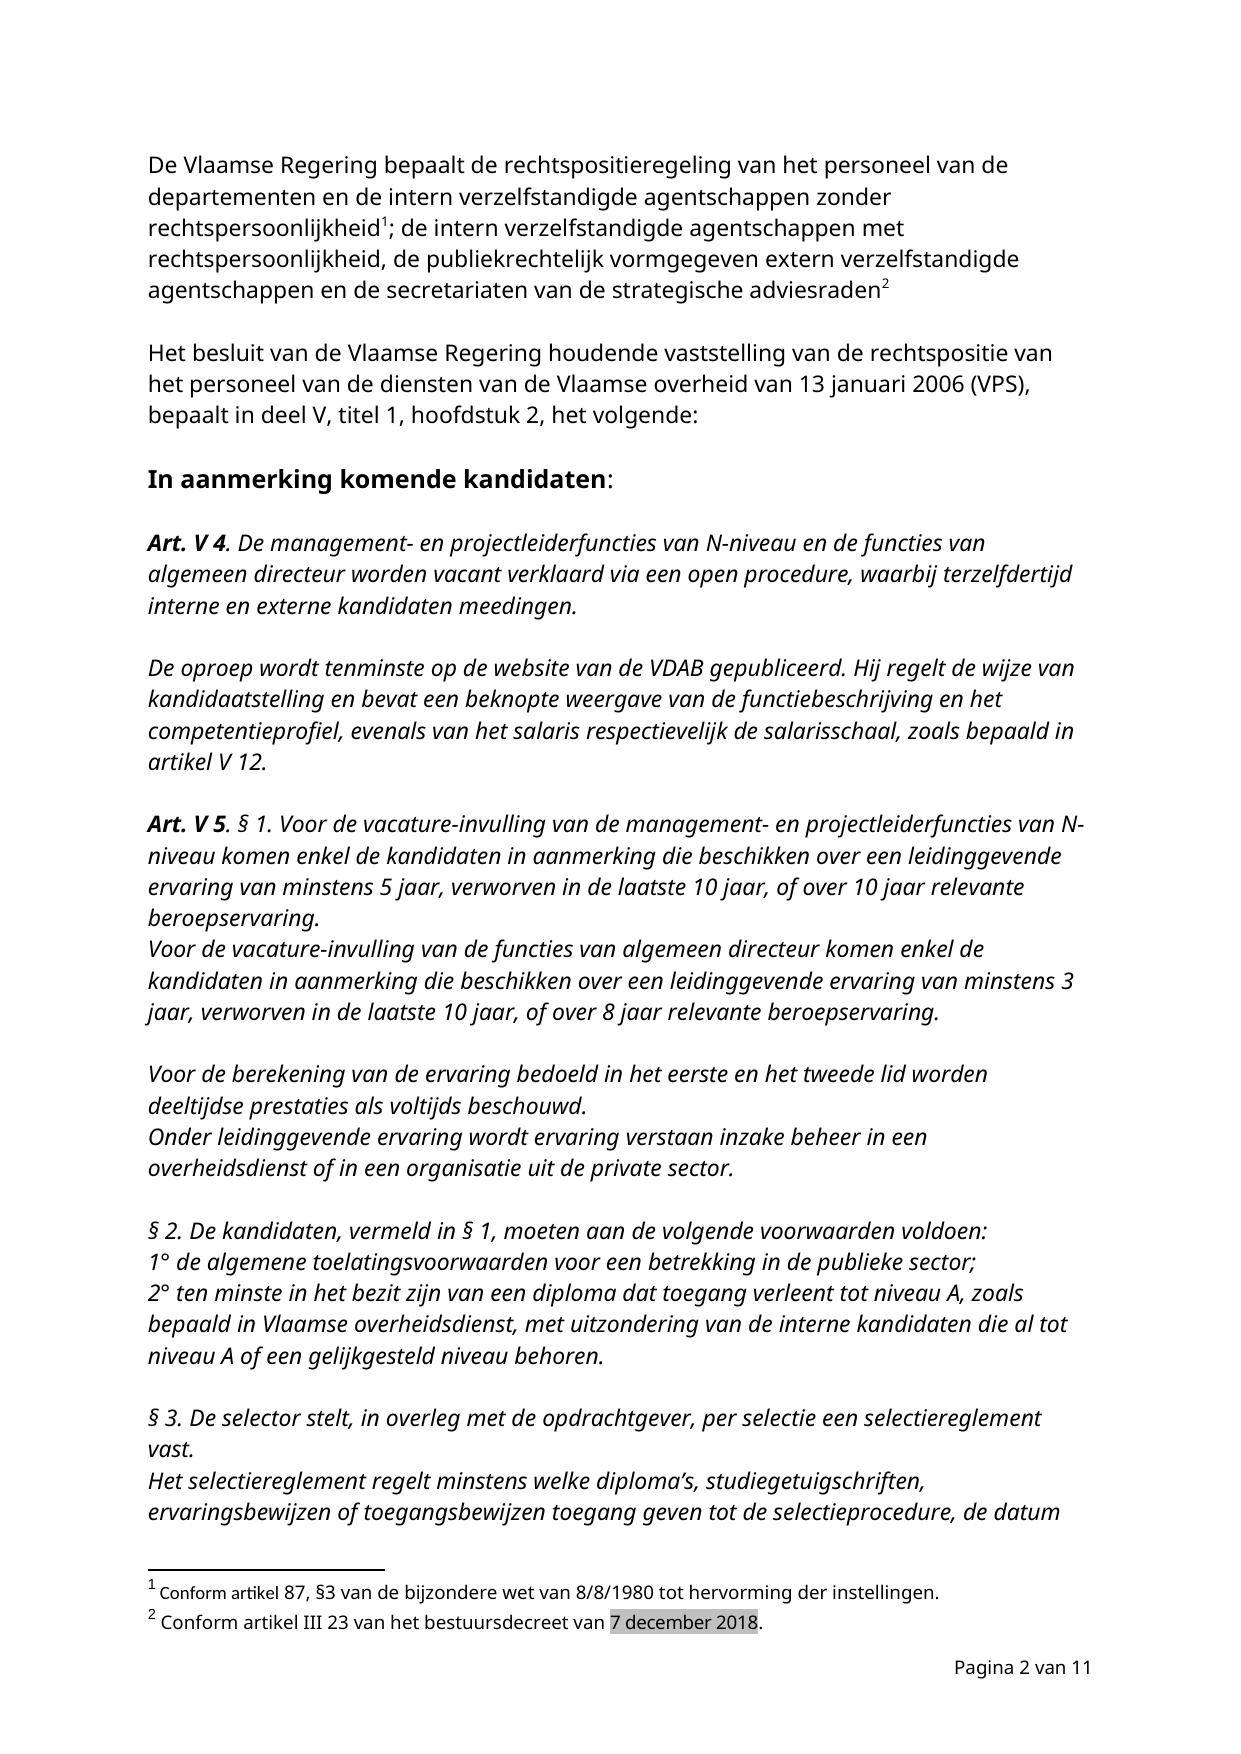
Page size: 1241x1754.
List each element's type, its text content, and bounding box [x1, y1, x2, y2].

text Het besluit van de Vlaamse Regering houdende vaststelling van de rechtspositie van het personeel van de diensten van de Vlaamse overheid van 13 januari 2006 (VPS), bepaalt in deel V, titel 1, hoofdstuk 2, het volgende: [148, 337, 1093, 431]
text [148, 1465, 1093, 1527]
text Art. V 5. § 1. Voor de vacature-invulling van de management- en projectleiderfuncties van N-niveau komen enkel de kandidaten in aanmerking die beschikken over een leidinggevende ervaring van minstens 5 jaar, verworven in de laatste 10 jaar, of over 10 jaar relevante beroepservaring. [148, 808, 1093, 933]
text 1° de algemene toelatingsvoorwaarden voor een betrekking in de publieke sector; [148, 1246, 1093, 1277]
text Onder leidinggevende ervaring wordt ervaring verstaan inzake beheer in een overheidsdienst of in een organisatie uit de private sector. [148, 1121, 1093, 1183]
text In aanmerking komende kandidaten: [148, 462, 1093, 496]
text De oproep wordt tenminste op de website van de VDAB gepubliceerd. Hij regelt de wijze van kandidaatstelling en bevat een beknopte weergave van de functiebeschrijving en het competentieprofiel, evenals van het salaris respectievelijk de salarisschaal, zoals bepaald in artikel V 12. [148, 652, 1093, 777]
text § 3. De selector stelt, in overleg met de opdrachtgever, per selectie een selectiereglement vast. [148, 1402, 1093, 1465]
text Voor de berekening van de ervaring bedoeld in het eerste en het tweede lid worden deeltijdse prestaties als voltijds beschouwd. [148, 1058, 1093, 1121]
text De Vlaamse Regering bepaalt de rechtspositieregeling van het personeel van de departementen en de intern verzelfstandigde agentschappen zonder rechtspersoonlijkheid; de intern verzelfstandigde agentschappen met rechtspersoonlijkheid, de publiekrechtelijk vormgegeven extern verzelfstandigde agentschappen en de secretariaten van de strategische adviesraden [148, 149, 1093, 306]
text Art. V 4. De management- en projectleiderfuncties van N-niveau en de functies van algemeen directeur worden vacant verklaard via een open procedure, waarbij terzelfdertijd interne en externe kandidaten meedingen. [148, 527, 1093, 621]
text § 2. De kandidaten, vermeld in § 1, moeten aan de volgende voorwaarden voldoen: [148, 1215, 1093, 1246]
text Voor de vacature-invulling van de functies van algemeen directeur komen enkel de kandidaten in aanmerking die beschikken over een leidinggevende ervaring van minstens 3 jaar, verworven in de laatste 10 jaar, of over 8 jaar relevante beroepservaring. [148, 933, 1093, 1027]
text 2° ten minste in het bezit zijn van een diploma dat toegang verleent tot niveau A, zoals bepaald in Vlaamse overheidsdienst, met uitzondering van de interne kandidaten die al tot niveau A of een gelijkgesteld niveau behoren. [148, 1277, 1093, 1371]
